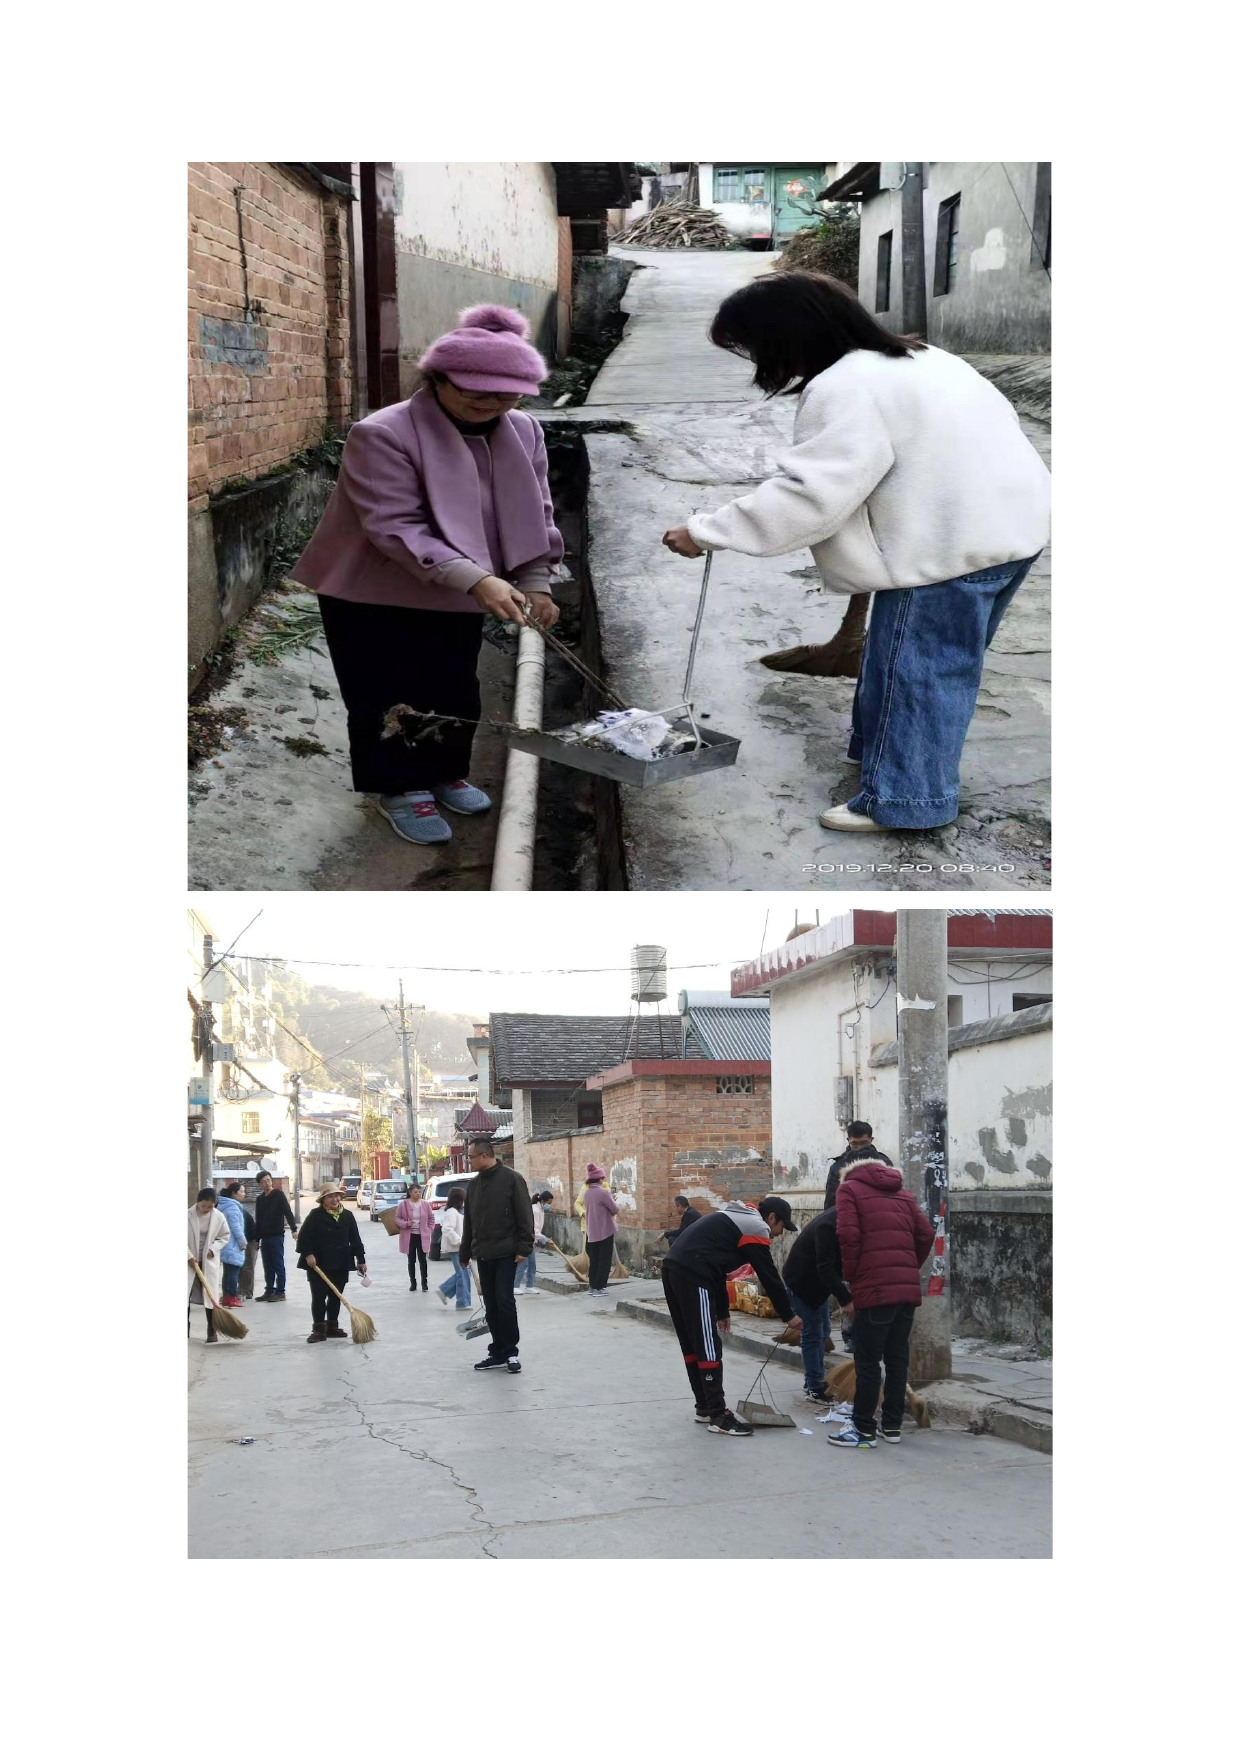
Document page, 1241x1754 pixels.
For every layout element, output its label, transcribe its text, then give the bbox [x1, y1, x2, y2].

picture [187, 909, 1053, 1559]
picture [187, 162, 1052, 891]
